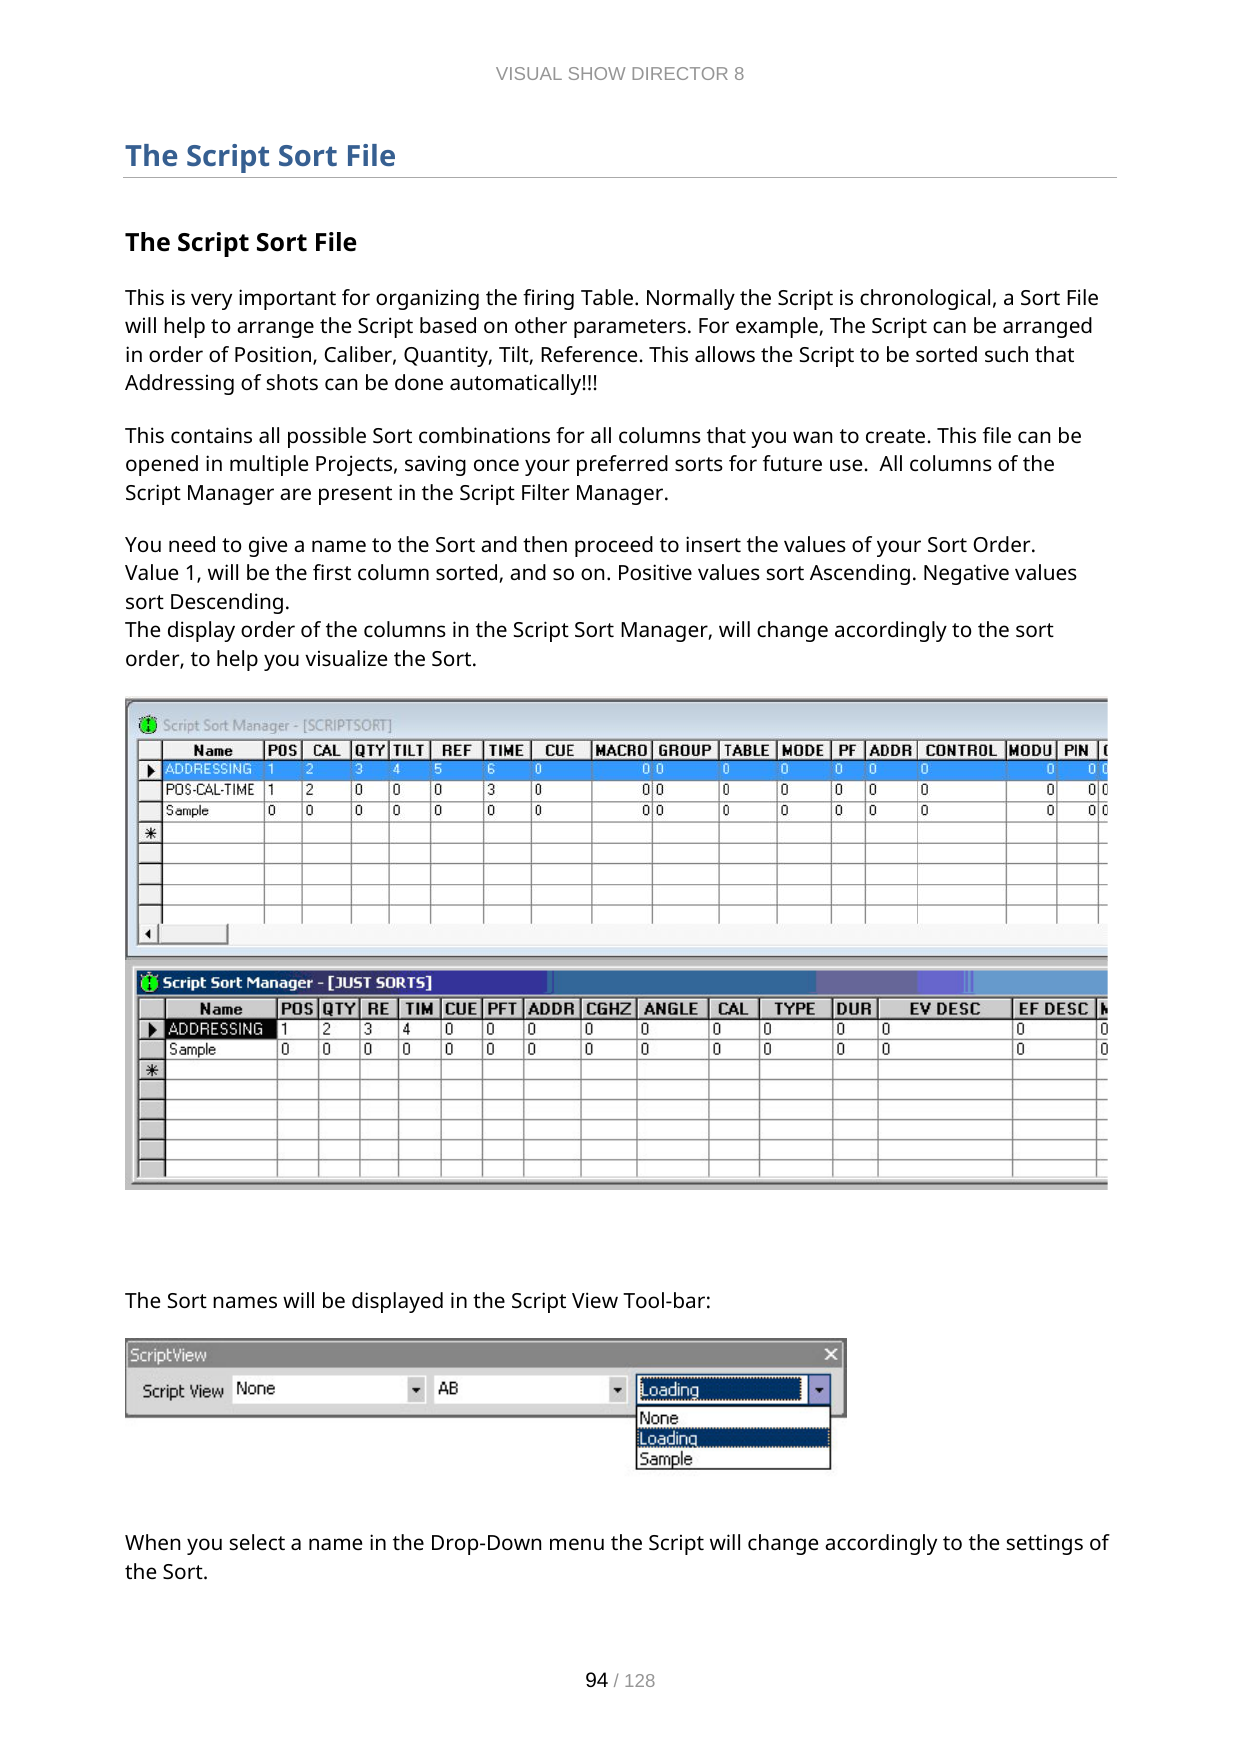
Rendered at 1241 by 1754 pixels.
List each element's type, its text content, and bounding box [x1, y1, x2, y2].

text You need to give a name to the Sort and then proceed to insert the values of your Sort Order. Value 1, will be the first column sorted, and so on. Positive values sort Ascending. Negative values sort Descending. The display order of the columns in the Script Sort Manager, will change accordingly to the sort order, to help you visualize the Sort. [125, 530, 1115, 672]
text The Sort names will be displayed in the Script View Tool-bar: [125, 960, 1115, 1338]
picture [125, 696, 1108, 1190]
text The Script Sort File This is very important for organizing the firing Table. Normally the Script is chronological, a Sort File will help to arrange the Script based on other parameters. For example, The Script can be arranged in order of Position, Caliber, Quantity, Tilt, Reference. This allows the Script to be sorted such that Addressing of shots can be done automatically!!! [125, 225, 1115, 397]
text The Script Sort File [123, 133, 1117, 177]
text This contains all possible Sort combinations for all columns that you wan to create. This file can be opened in multiple Projects, saving once your preferred sorts for future use. All columns of the Script Manager are present in the Script Filter Manager. [125, 397, 1115, 506]
picture [125, 1338, 847, 1481]
